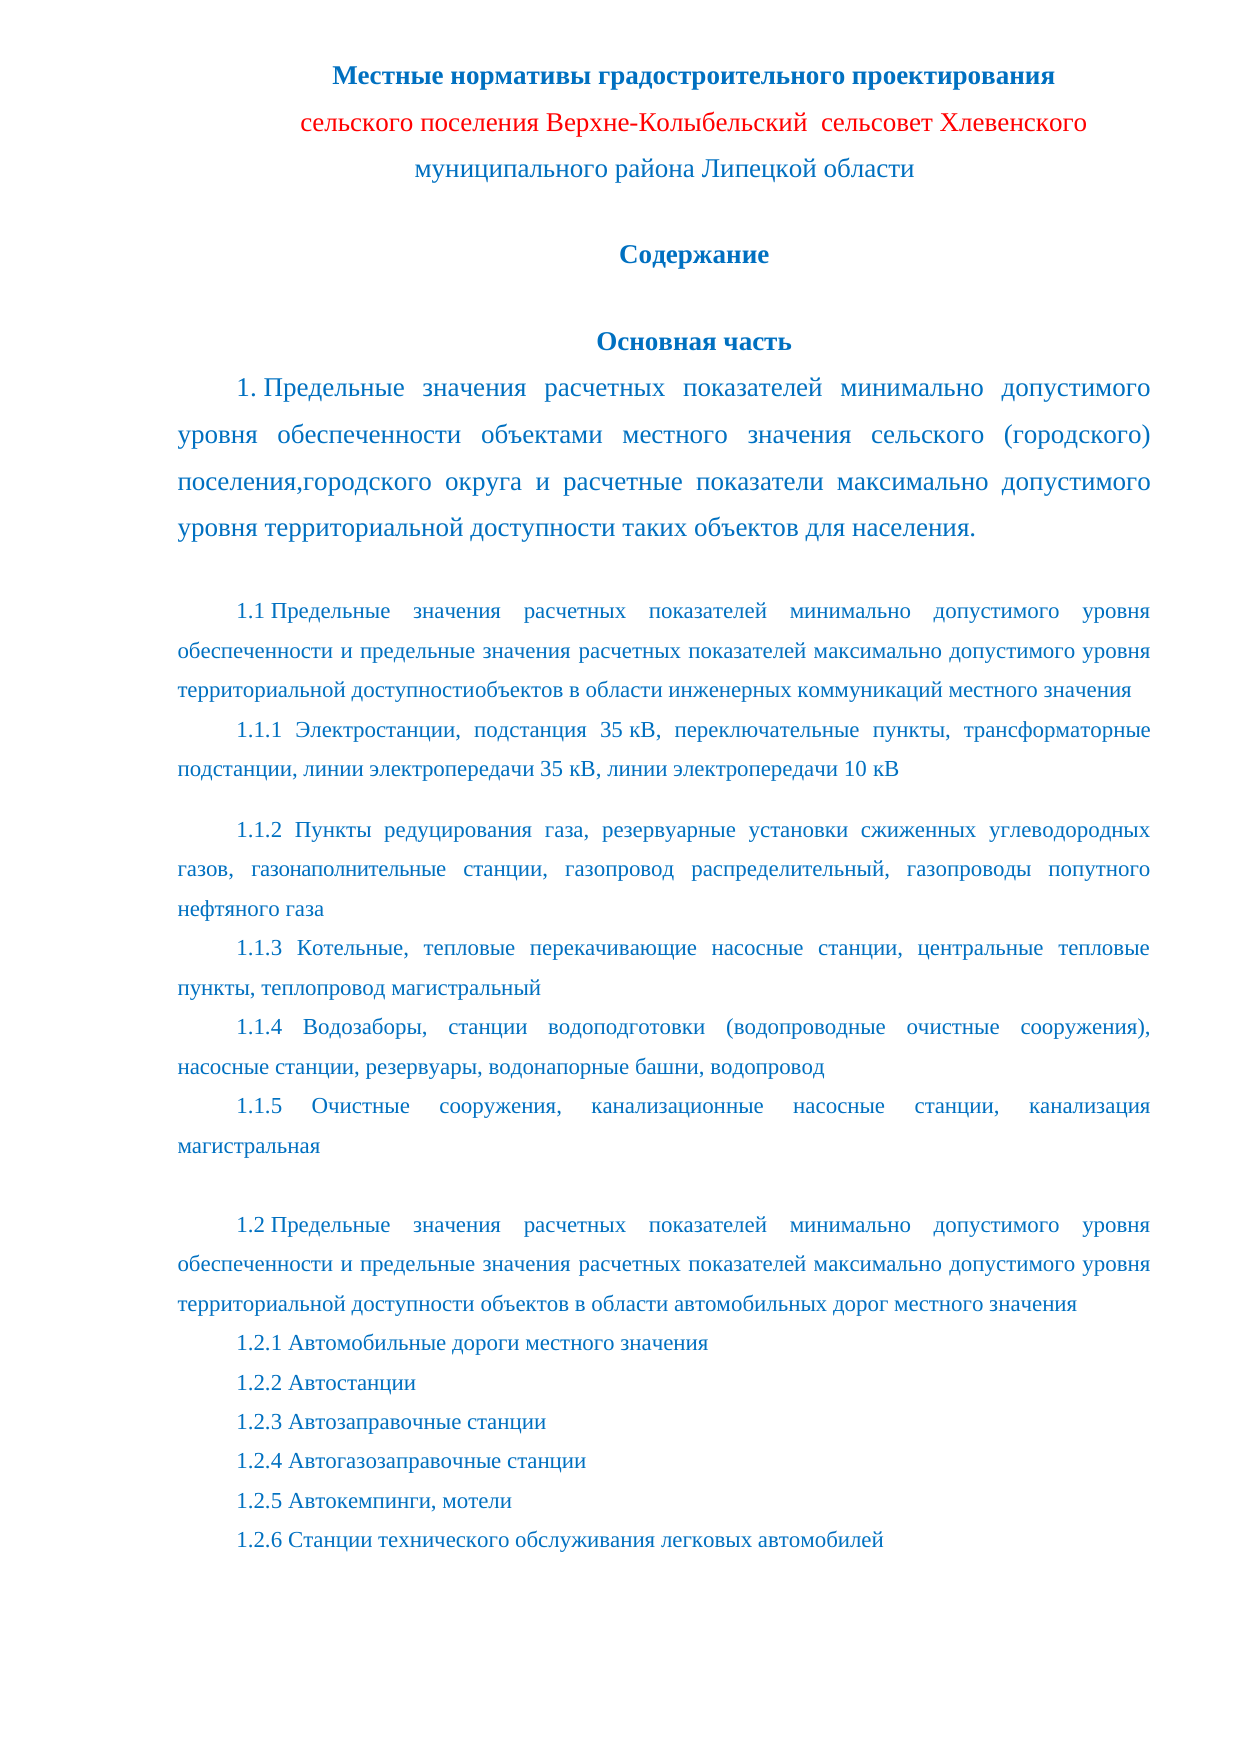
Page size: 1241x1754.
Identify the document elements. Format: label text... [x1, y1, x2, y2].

text 1.1 Предельные значения расчетных показателей минимально допустимого уровня обеспеченности и предельные значения расчетных показателей максимально допустимого уровня территориальной доступностиобъектов в области инженерных коммуникаций местного значения [177, 598, 1152, 703]
text 1.2.6 Станции технического обслуживания легковых автомобилей [177, 1526, 1152, 1553]
text 1.1.1 Электростанции, подстанция 35 кВ, переключательные пункты, трансформаторные подстанции, линии электропередачи 35 кВ, линии электропередачи 10 кВ [177, 716, 1152, 782]
text Местные нормативы градостроительного проектирования [177, 59, 1152, 90]
text 1.2.3 Автозаправочные станции [177, 1408, 1152, 1434]
text 1.1.5 Очистные сооружения, канализационные насосные станции, канализация магистральная [177, 1092, 1152, 1158]
text 1.2.5 Автокемпинги, мотели [177, 1487, 1152, 1513]
text сельского поселения Верхне-Колыбельский сельсовет Хлевенского муниципального района Липецкой области [177, 106, 1152, 184]
text 1.2.4 Автогазозаправочные станции [177, 1447, 1152, 1474]
text 1. Предельные значения расчетных показателей минимально допустимого уровня обеспеченности объектами местного значения сельского (городского) поселения,городского округа и расчетные показатели максимально допустимого уровня территориальной доступности таких объектов для населения. [177, 371, 1152, 543]
text Основная часть [177, 325, 1152, 356]
text 1.1.4 Водозаборы, станции водоподготовки (водопроводные очистные сооружения), насосные станции, резервуары, водонапорные башни, водопровод [177, 1013, 1152, 1079]
text 1.2.2 Автостанции [177, 1368, 1152, 1395]
text 1.2.1 Автомобильные дороги местного значения [177, 1329, 1152, 1355]
text 1.1.2 Пункты редуцирования газа, резервуарные установки сжиженных углеводородных газов, газонаполнительные станции, газопровод распределительный, газопроводы попутного нефтяного газа [177, 816, 1152, 921]
text 1.2 Предельные значения расчетных показателей минимально допустимого уровня обеспеченности и предельные значения расчетных показателей максимально допустимого уровня территориальной доступности объектов в области автомобильных дорог местного значения [177, 1211, 1152, 1316]
text 1.1.3 Котельные, тепловые перекачивающие насосные станции, центральные тепловые пункты, теплопровод магистральный [177, 934, 1152, 1000]
text Содержание [177, 239, 1152, 270]
